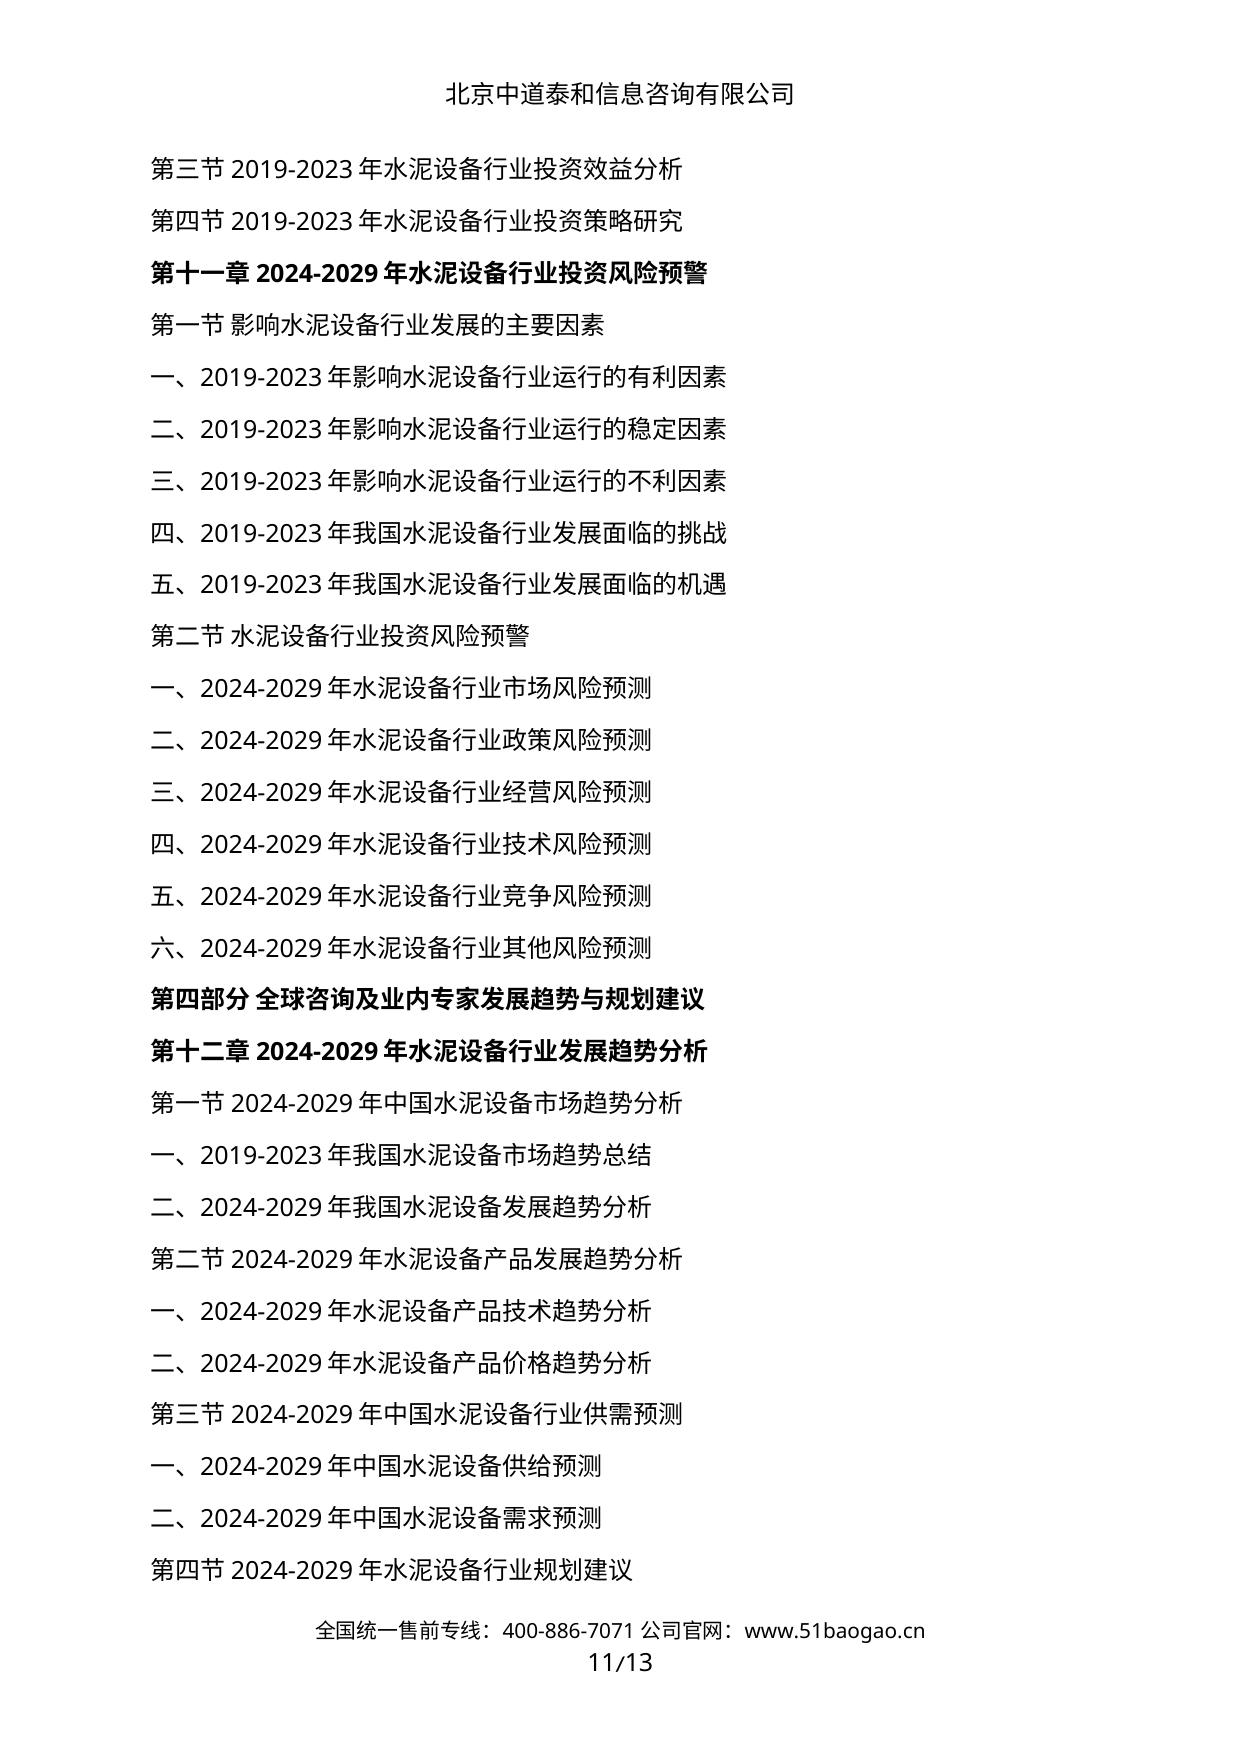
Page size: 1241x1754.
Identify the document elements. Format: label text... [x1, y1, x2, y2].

text 一、2024-2029年中国水泥设备供给预测 [150, 1447, 1090, 1483]
text 第四节 2019-2023年水泥设备行业投资策略研究 [150, 202, 1090, 238]
text 六、2024-2029年水泥设备行业其他风险预测 [150, 928, 1090, 964]
text 三、2019-2023年影响水泥设备行业运行的不利因素 [150, 461, 1090, 497]
text 第一节 2024-2029年中国水泥设备市场趋势分析 [150, 1084, 1090, 1120]
text 第四节 2024-2029年水泥设备行业规划建议 [150, 1551, 1090, 1587]
text 二、2024-2029年我国水泥设备发展趋势分析 [150, 1187, 1090, 1224]
text 第十一章 2024-2029年水泥设备行业投资风险预警 [150, 254, 1090, 290]
text 五、2024-2029年水泥设备行业竞争风险预测 [150, 876, 1090, 912]
text 一、2019-2023年我国水泥设备市场趋势总结 [150, 1136, 1090, 1172]
text 四、2024-2029年水泥设备行业技术风险预测 [150, 824, 1090, 861]
text 二、2024-2029年中国水泥设备需求预测 [150, 1499, 1090, 1535]
text 第十二章 2024-2029年水泥设备行业发展趋势分析 [150, 1032, 1090, 1068]
text 一、2024-2029年水泥设备行业市场风险预测 [150, 669, 1090, 705]
text 第四部分 全球咨询及业内专家发展趋势与规划建议 [150, 980, 1090, 1016]
text 第一节 影响水泥设备行业发展的主要因素 [150, 306, 1090, 342]
text 五、2019-2023年我国水泥设备行业发展面临的机遇 [150, 565, 1090, 601]
text 二、2024-2029年水泥设备产品价格趋势分析 [150, 1343, 1090, 1379]
text 第三节 2019-2023年水泥设备行业投资效益分析 [150, 150, 1090, 186]
text 一、2024-2029年水泥设备产品技术趋势分析 [150, 1291, 1090, 1327]
text 一、2019-2023年影响水泥设备行业运行的有利因素 [150, 357, 1090, 394]
text 四、2019-2023年我国水泥设备行业发展面临的挑战 [150, 513, 1090, 549]
text 第三节 2024-2029年中国水泥设备行业供需预测 [150, 1395, 1090, 1431]
text 二、2019-2023年影响水泥设备行业运行的稳定因素 [150, 409, 1090, 446]
text 第二节 水泥设备行业投资风险预警 [150, 617, 1090, 653]
text 二、2024-2029年水泥设备行业政策风险预测 [150, 721, 1090, 757]
text 三、2024-2029年水泥设备行业经营风险预测 [150, 772, 1090, 809]
text 第二节 2024-2029年水泥设备产品发展趋势分析 [150, 1239, 1090, 1276]
